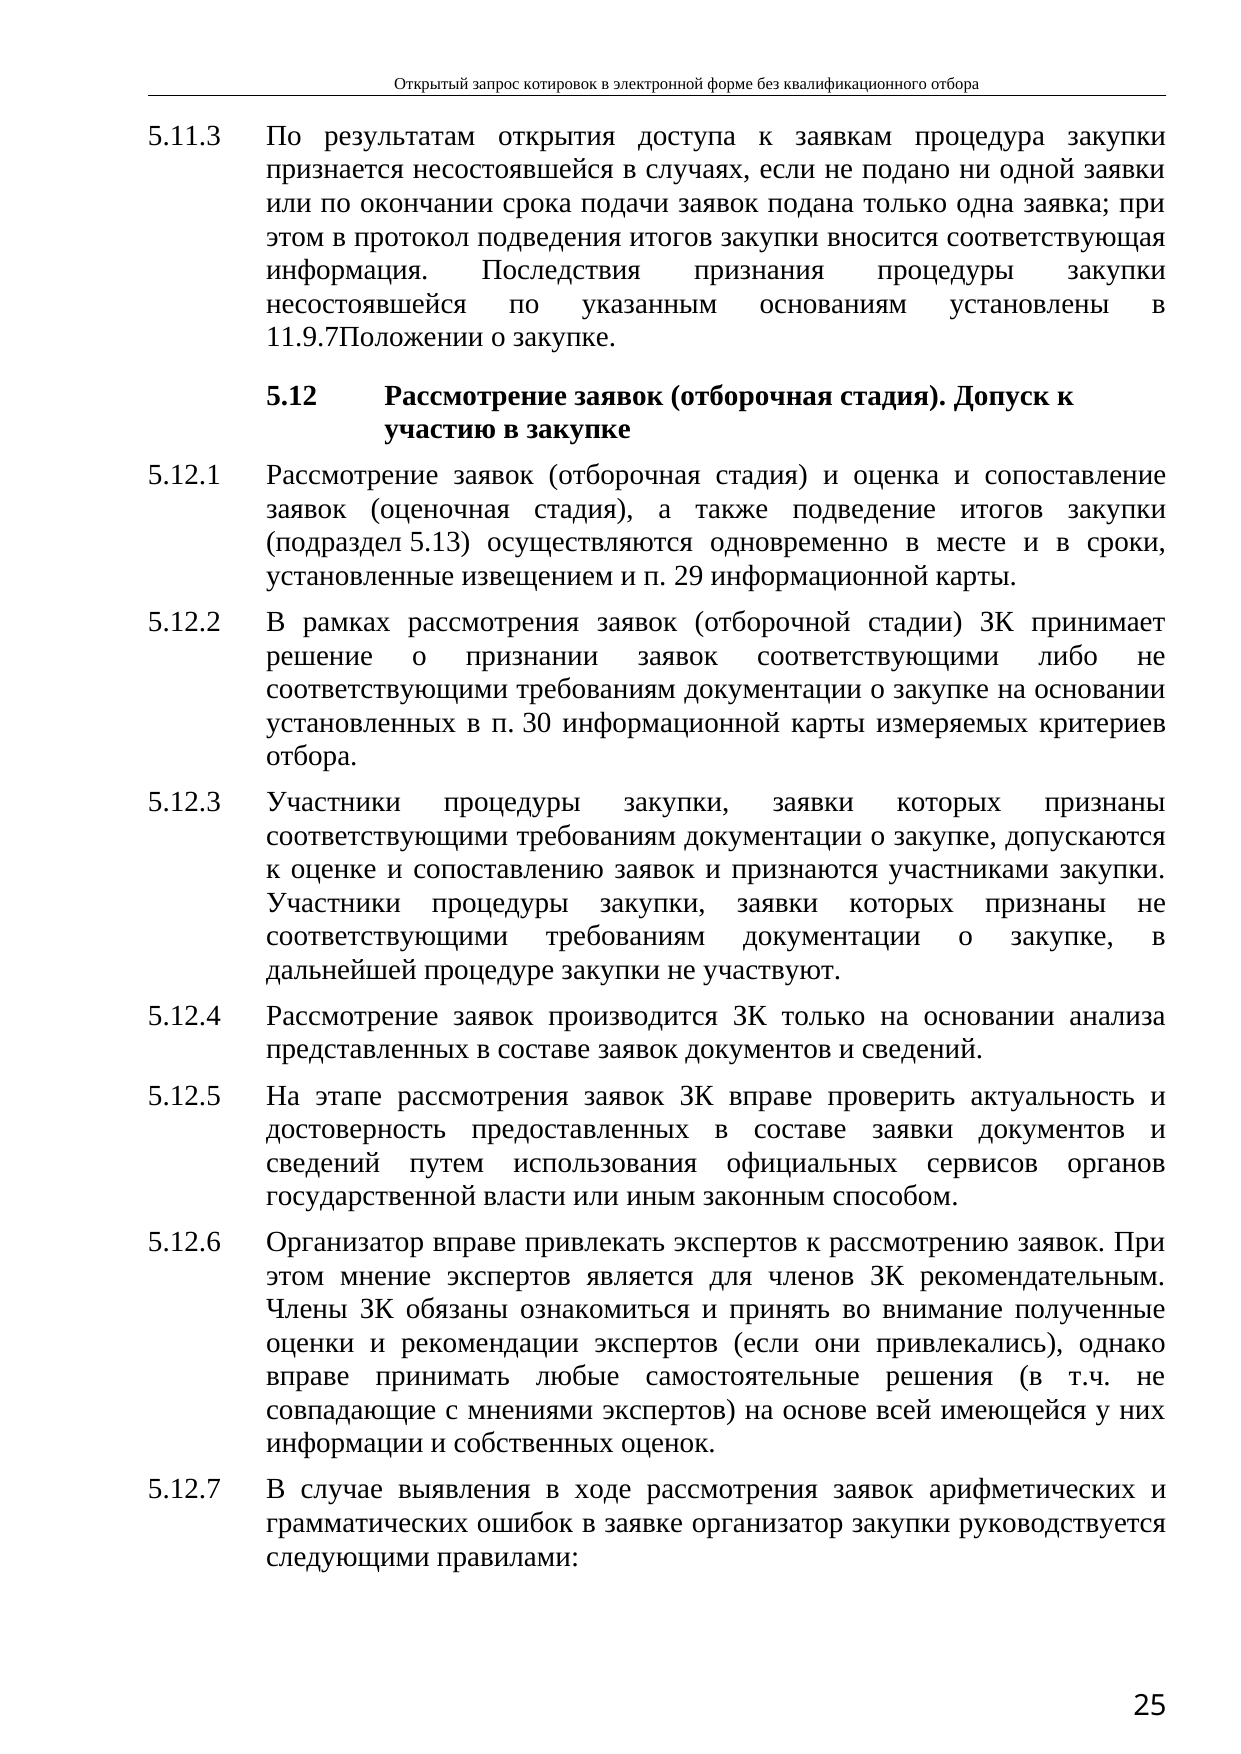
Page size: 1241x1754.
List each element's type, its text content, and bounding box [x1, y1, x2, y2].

text Организатор вправе привлекать экспертов к рассмотрению заявок. При этом мнение экспертов является для членов ЗК рекомендательным. Члены ЗК обязаны ознакомиться и принять во внимание полученные оценки и рекомендации экспертов (если они привлекались), однако вправе принимать любые самостоятельные решения (в т.ч. не совпадающие с мнениями экспертов) на основе всей имеющейся у них информации и собственных оценок. [148, 1224, 1166, 1459]
text Рассмотрение заявок (отборочная стадия) и оценка и сопоставление заявок (оценочная стадия), а также подведение итогов закупки (подраздел 5.13) осуществляются одновременно в месте и в сроки, установленные извещением и п. 25 информационной карты. [148, 457, 1166, 592]
text Рассмотрение заявок (отборочная стадия). Допуск к участию в закупке [266, 378, 1166, 445]
text В рамках рассмотрения заявок (отборочной стадии) ЗК принимает решение о признании заявок соответствующими либо не соответствующими требованиям документации о закупке на основании установленных в п. 26 информационной карты измеряемых критериев отбора. [148, 604, 1166, 772]
text Рассмотрение заявок производится ЗК только на основании анализа представленных в составе заявок документов и сведений. [148, 998, 1166, 1065]
text На этапе рассмотрения заявок ЗК вправе проверить актуальность и достоверность предоставленных в составе заявки документов и сведений путем использования официальных сервисов органов государственной власти или иным законным способом. [148, 1078, 1166, 1212]
text Участники процедуры закупки, заявки которых признаны соответствующими требованиям документации о закупке, допускаются к оценке и сопоставлению заявок и признаются участниками закупки. Участники процедуры закупки, заявки которых признаны не соответствующими требованиям документации о закупке, в дальнейшей процедуре закупки не участвуют. [148, 784, 1166, 986]
text В случае выявления в ходе рассмотрения заявок арифметических и грамматических ошибок в заявке организатор закупки руководствуется следующими правилами: [148, 1472, 1166, 1572]
text По результатам открытия доступа к заявкам процедура закупки признается несостоявшейся в случаях, если не подано ни одной заявки или по окончании срока подачи заявок подана только одна заявка; при этом в протокол подведения итогов закупки вносится соответствующая информация. Последствия признания процедуры закупки несостоявшейся по указанным основаниям установлены в 11.9.7Положении о закупке. [148, 118, 1166, 353]
